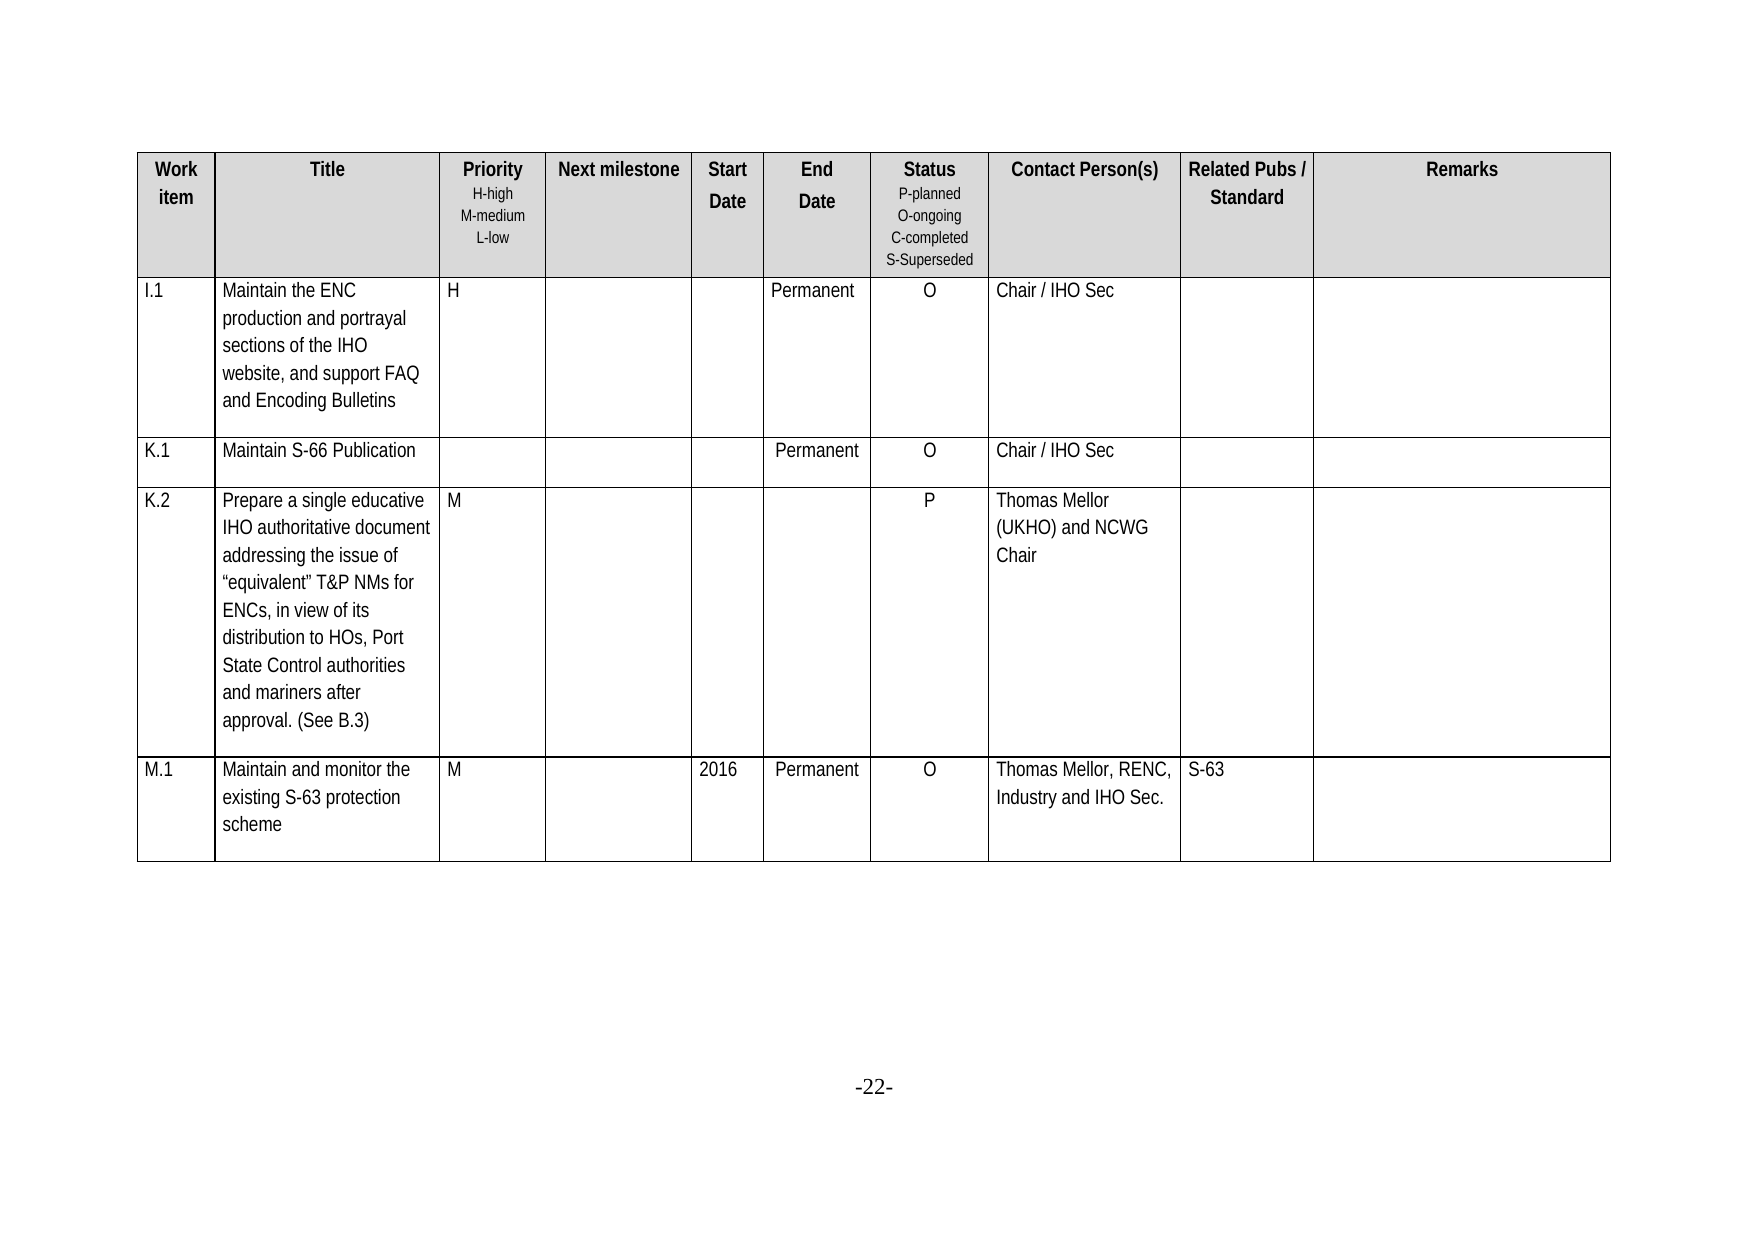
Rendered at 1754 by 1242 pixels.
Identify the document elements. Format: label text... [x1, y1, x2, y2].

table_cell O [871, 758, 988, 861]
table_cell [546, 758, 691, 861]
table_cell [764, 488, 870, 756]
table_cell M [440, 758, 545, 861]
table_header Related Pubs / Standard [1181, 153, 1313, 277]
table_cell P [871, 488, 988, 756]
table_cell Maintain the ENC production and portrayal sections of the IHO website, and support FAQ and Encoding Bulletins [216, 278, 439, 437]
table_header Work item [138, 153, 214, 277]
table_cell I.1 [138, 278, 214, 437]
table_cell [440, 438, 545, 487]
table_cell S-63 [1181, 758, 1313, 861]
table_header Title [216, 153, 439, 277]
table_cell K.2 [138, 488, 214, 756]
table_cell Permanent [764, 758, 870, 861]
table_cell Chair / IHO Sec [989, 278, 1180, 437]
table_header Status P-planned O-ongoing C-completed S-Superseded [871, 153, 988, 277]
table_cell 2016 [692, 758, 763, 861]
table_cell Thomas Mellor, RENC, Industry and IHO Sec. [989, 758, 1180, 861]
table_cell [546, 488, 691, 756]
table_cell [546, 278, 691, 437]
table_cell [546, 438, 691, 487]
table_cell [692, 278, 763, 437]
table_cell Maintain and monitor the existing S-63 protection scheme [216, 758, 439, 861]
table_header Remarks [1314, 153, 1610, 277]
table_cell Thomas Mellor (UKHO) and NCWG Chair [989, 488, 1180, 756]
table_header Start Date [692, 153, 763, 277]
table_cell [1314, 758, 1610, 861]
table_cell [1181, 488, 1313, 756]
table_cell [1314, 488, 1610, 756]
table_cell [692, 488, 763, 756]
table_header End Date [764, 153, 870, 277]
table_cell Chair / IHO Sec [989, 438, 1180, 487]
table_cell Maintain S-66 Publication [216, 438, 439, 487]
table_cell [1181, 438, 1313, 487]
table_cell [1314, 278, 1610, 437]
table_cell O [871, 278, 988, 437]
table_cell Prepare a single educative IHO authoritative document addressing the issue of “equivalent” T&P NMs for ENCs, in view of its distribution to HOs, Port State Control authorities and mariners after approval. (See B.3) [216, 488, 439, 756]
table_cell [1181, 278, 1313, 437]
table_cell Permanent [764, 438, 870, 487]
table_cell M.1 [138, 758, 214, 861]
table_cell [692, 438, 763, 487]
table_cell K.1 [138, 438, 214, 487]
table_cell O [871, 438, 988, 487]
table_cell M [440, 488, 545, 756]
table_cell H [440, 278, 545, 437]
table_header Next milestone [546, 153, 691, 277]
table_cell [1314, 438, 1610, 487]
table_header Contact Person(s) [989, 153, 1180, 277]
table_header Priority H-high M-medium L-low [440, 153, 545, 277]
table_cell Permanent [764, 278, 870, 437]
